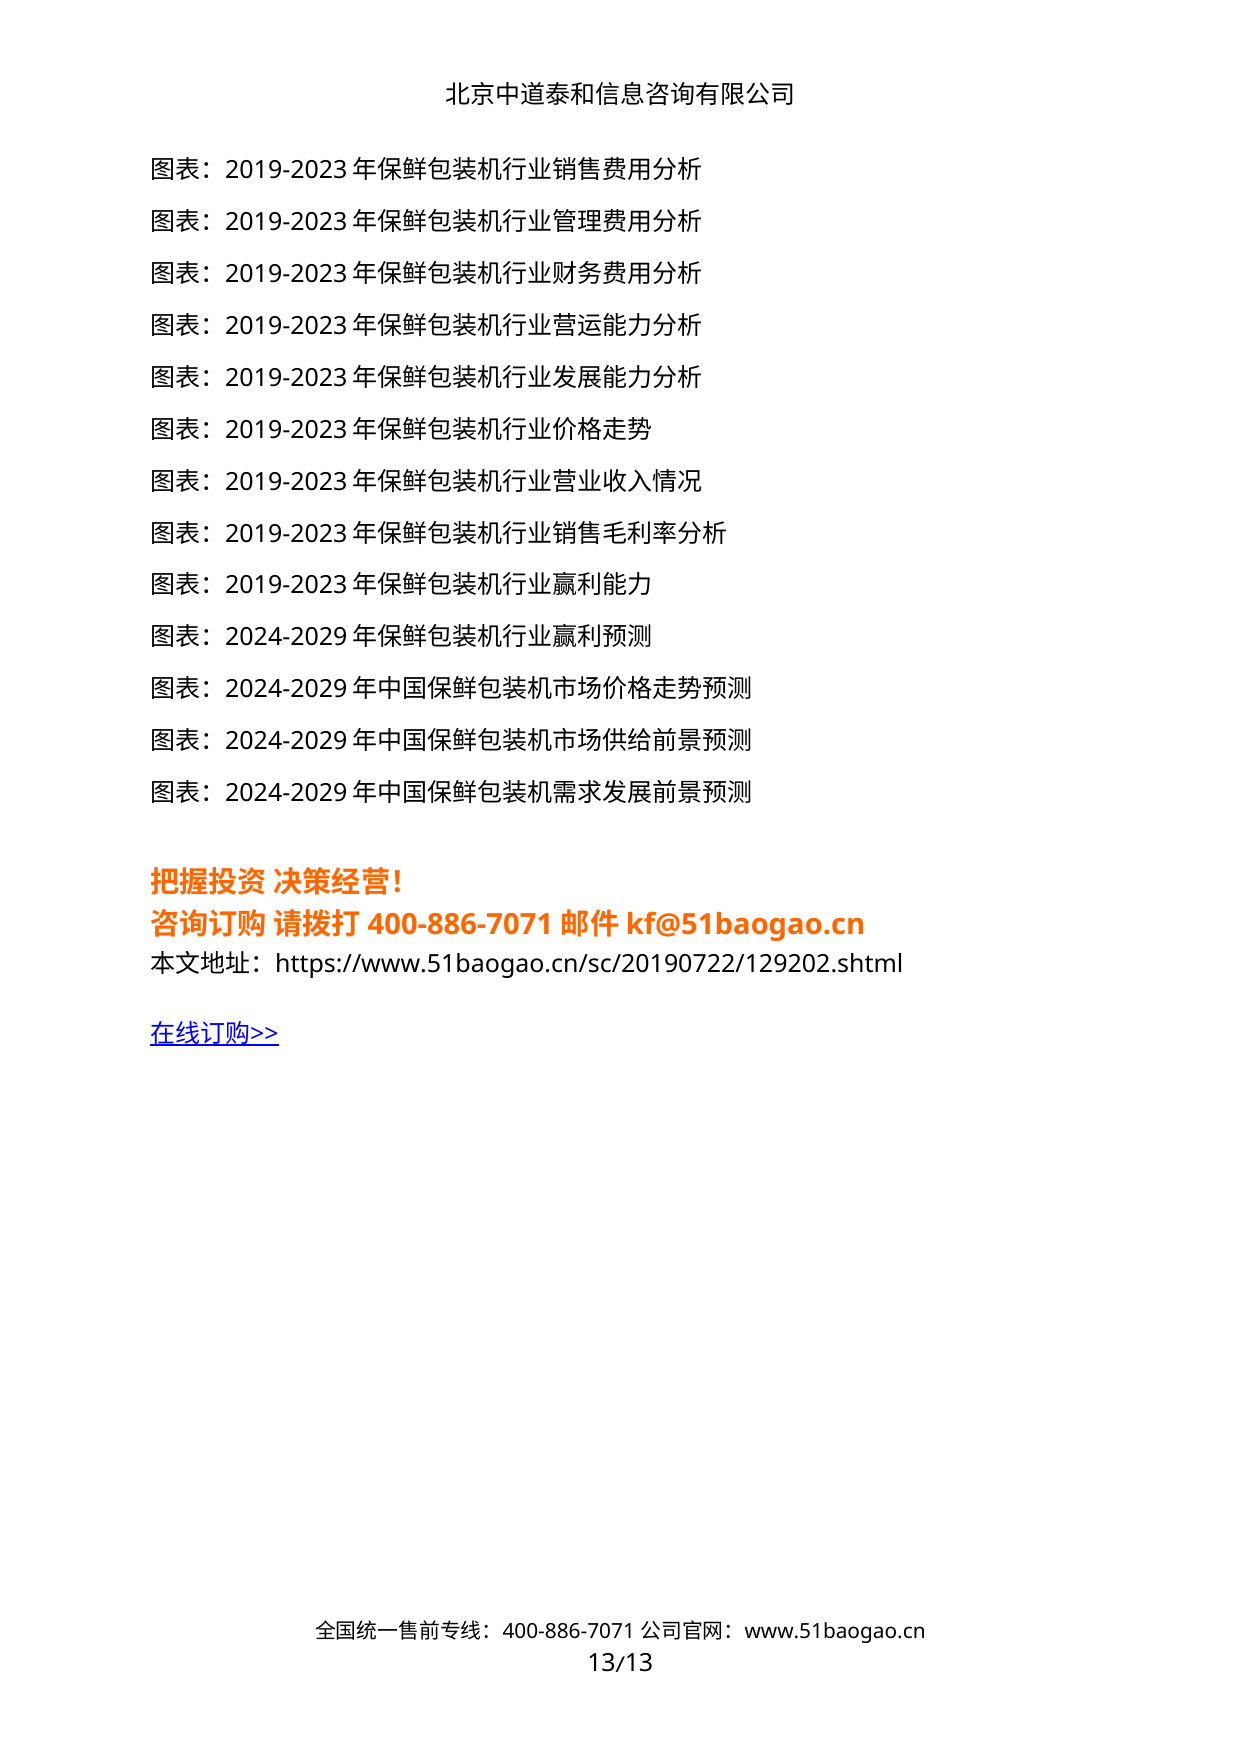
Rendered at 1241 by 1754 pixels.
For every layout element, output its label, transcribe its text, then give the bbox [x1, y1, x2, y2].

text 图表：2019-2023年保鲜包装机行业营运能力分析 [150, 306, 1090, 342]
text 图表：2019-2023年保鲜包装机行业营业收入情况 [150, 461, 1090, 497]
text 图表：2024-2029年中国保鲜包装机市场供给前景预测 [150, 721, 1090, 757]
text 在线订购>> [150, 979, 1090, 1050]
text 图表：2024-2029年保鲜包装机行业赢利预测 [150, 617, 1090, 653]
text 图表：2019-2023年保鲜包装机行业财务费用分析 [150, 254, 1090, 290]
text 图表：2019-2023年保鲜包装机行业销售费用分析 [150, 150, 1090, 186]
text 图表：2019-2023年保鲜包装机行业销售毛利率分析 [150, 513, 1090, 549]
text 图表：2019-2023年保鲜包装机行业价格走势 [150, 409, 1090, 446]
text 把握投资 决策经营！咨询订购 请拨打 400-886-7071 邮件 kf@51baogao.cn本文地址：https://www.51baogao.cn/sc/20190722/129202.shtml [150, 824, 1090, 979]
text 图表：2024-2029年中国保鲜包装机市场价格走势预测 [150, 669, 1090, 705]
text 图表：2019-2023年保鲜包装机行业管理费用分析 [150, 202, 1090, 238]
text 图表：2019-2023年保鲜包装机行业赢利能力 [150, 565, 1090, 601]
text 图表：2019-2023年保鲜包装机行业发展能力分析 [150, 357, 1090, 394]
text 图表：2024-2029年中国保鲜包装机需求发展前景预测 [150, 772, 1090, 809]
